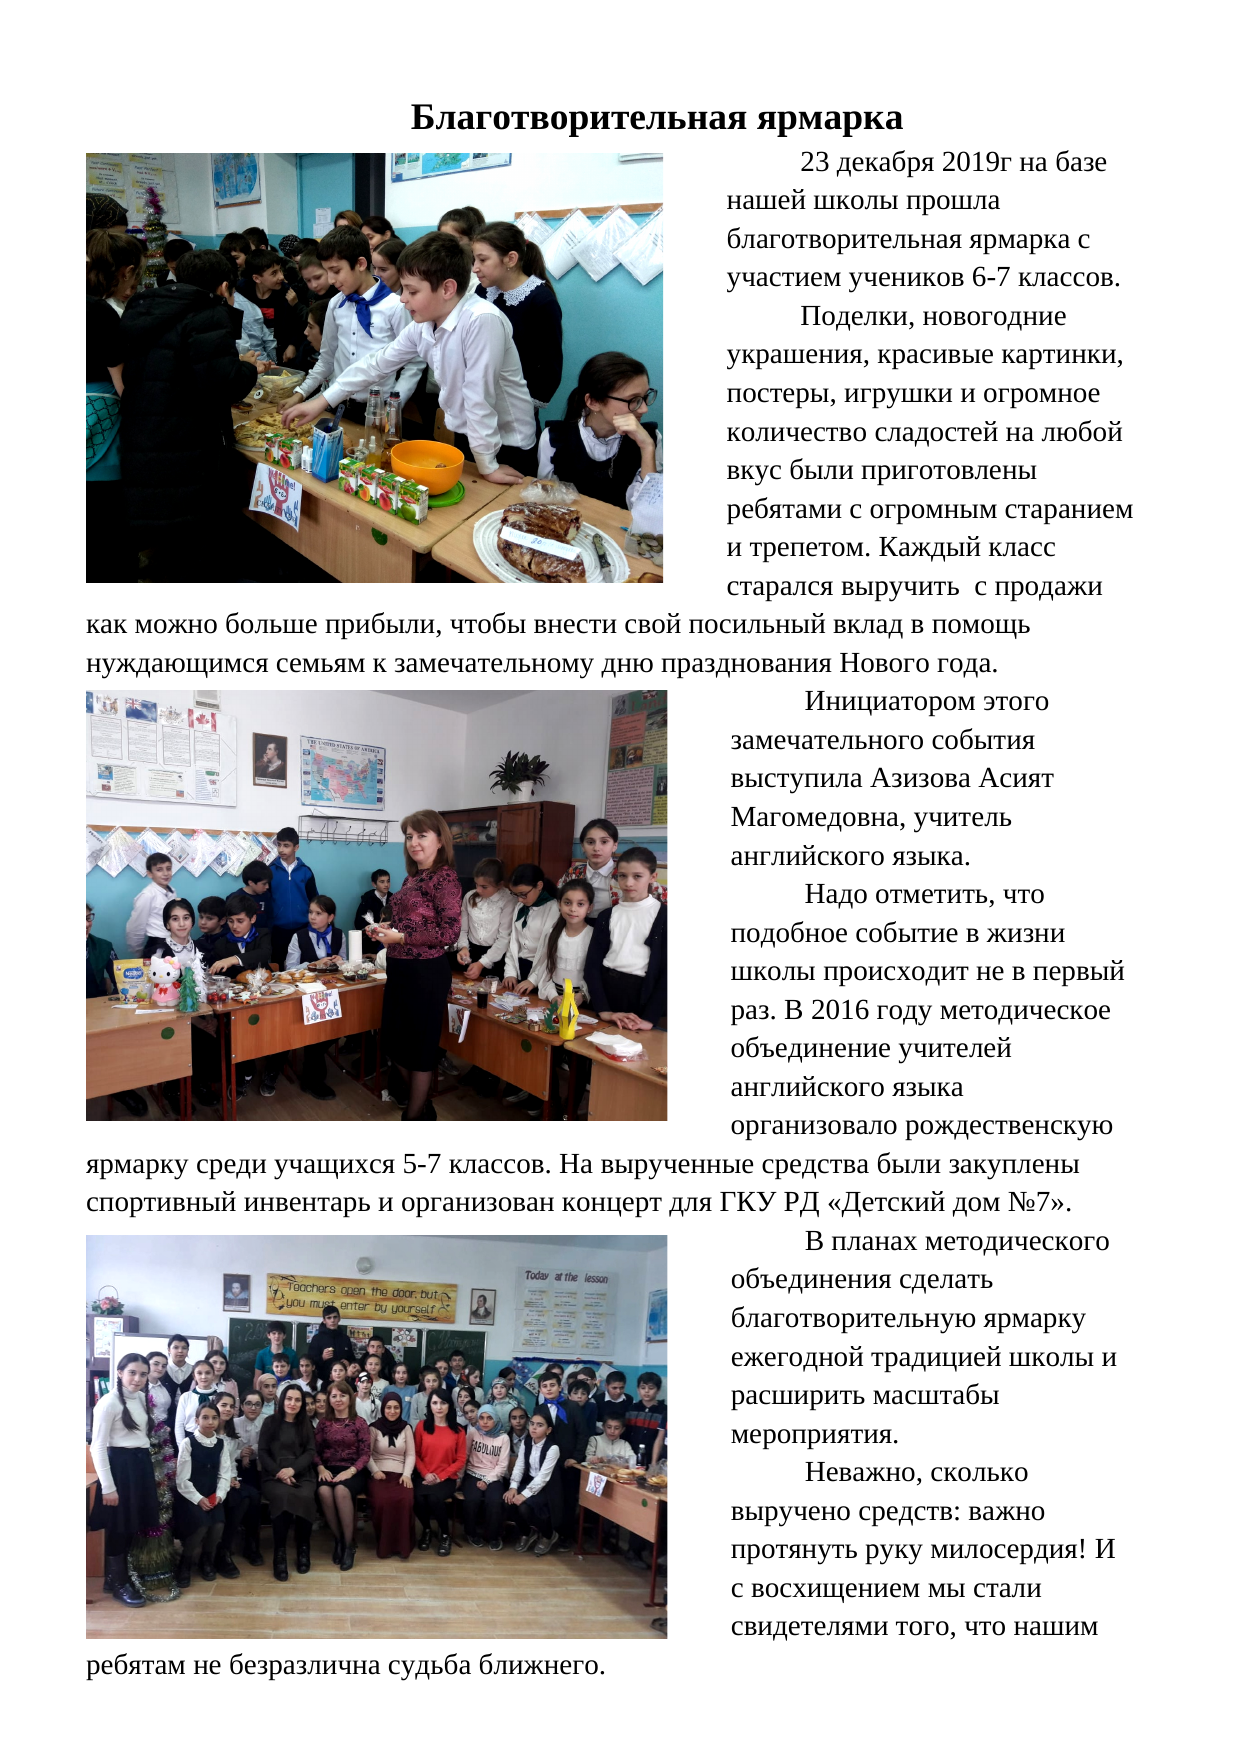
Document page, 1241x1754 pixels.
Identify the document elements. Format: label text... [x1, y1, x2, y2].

picture [86, 690, 667, 1121]
picture [86, 1235, 668, 1638]
text Инициатором этого замечательного события выступила Азизова Асият Магомедовна, учитель английского языка. [86, 683, 1134, 871]
text Благотворительная ярмарка [41, 94, 1199, 137]
text Поделки, новогодние украшения, красивые картинки, постеры, игрушки и огромное количество сладостей на любой вкус были приготовлены ребятами с огромным старанием и трепетом. Каждый класс старался выручить с продажи как можно больше прибыли, чтобы внести свой посильный вклад в помощь нуждающимся семьям к замечательному дню празднования Нового года. [86, 298, 1134, 678]
picture [86, 153, 664, 582]
text 23 декабря 2019г на базе нашей школы прошла благотворительная ярмарка с участием учеников 6-7 классов. [86, 144, 1134, 293]
text В планах методического объединения сделать благотворительную ярмарку ежегодной традицией школы и расширить масштабы мероприятия. [86, 1223, 1134, 1449]
text Надо отметить, что подобное событие в жизни школы происходит не в первый раз. В 2016 году методическое объединение учителей английского языка организовало рождественскую ярмарку среди учащихся 5-7 классов. На вырученные средства были закуплены спортивный инвентарь и организован концерт для ГКУ РД «Детский дом №7». [86, 876, 1134, 1218]
text Неважно, сколько выручено средств: важно протянуть руку милосердия! И с восхищением мы стали свидетелями того, что нашим ребятам не безразлична судьба ближнего. [86, 1454, 1134, 1681]
